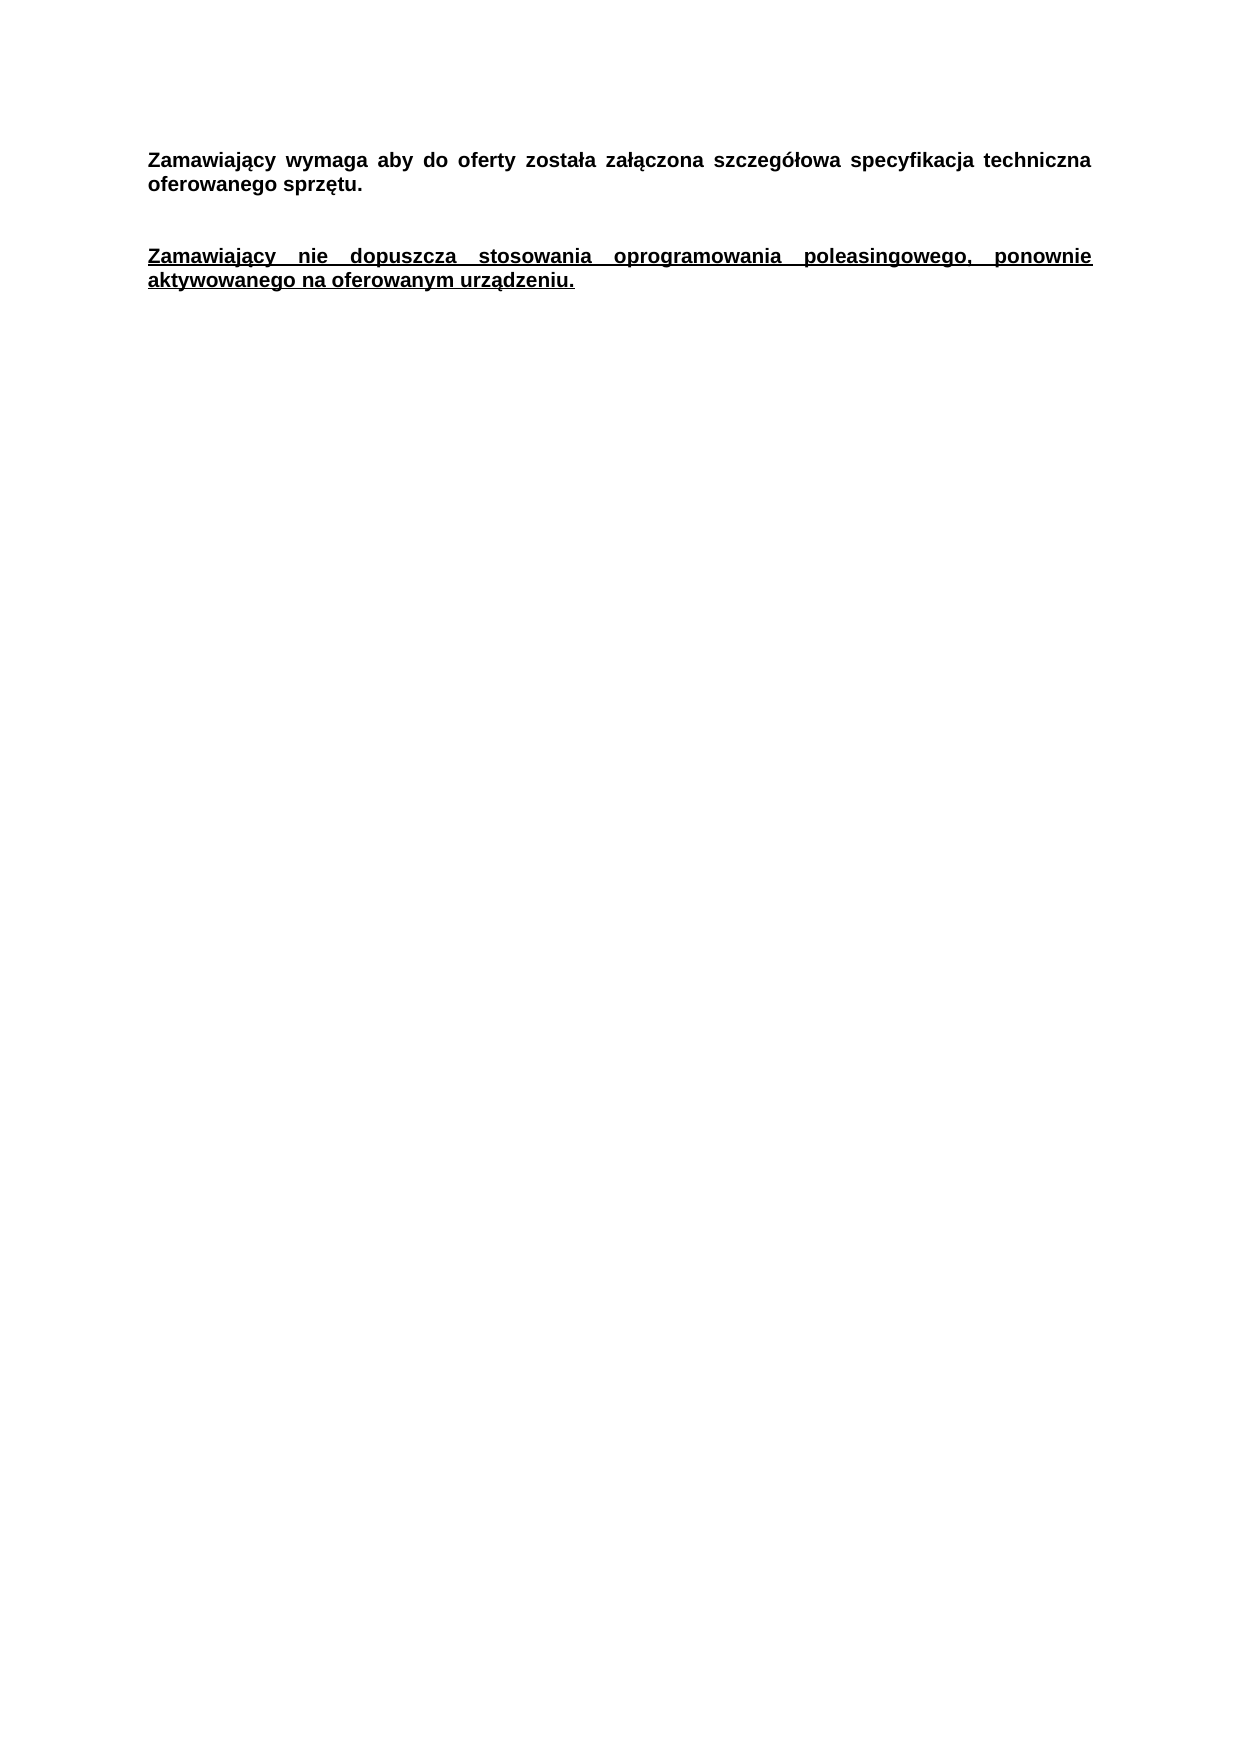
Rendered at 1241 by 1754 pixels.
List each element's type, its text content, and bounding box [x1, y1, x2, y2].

text Zamawiający nie dopuszcza stosowania oprogramowania poleasingowego, ponownie aktywowanego na oferowanym urządzeniu. [148, 243, 1093, 264]
text Zamawiający nie dopuszcza stosowania oprogramowania poleasingowego, ponownie aktywowanego na oferowanym urządzeniu. [148, 266, 1093, 291]
text Zamawiający wymaga aby do oferty została załączona szczegółowa specyfikacja techniczna oferowanego sprzętu. [148, 148, 1093, 196]
